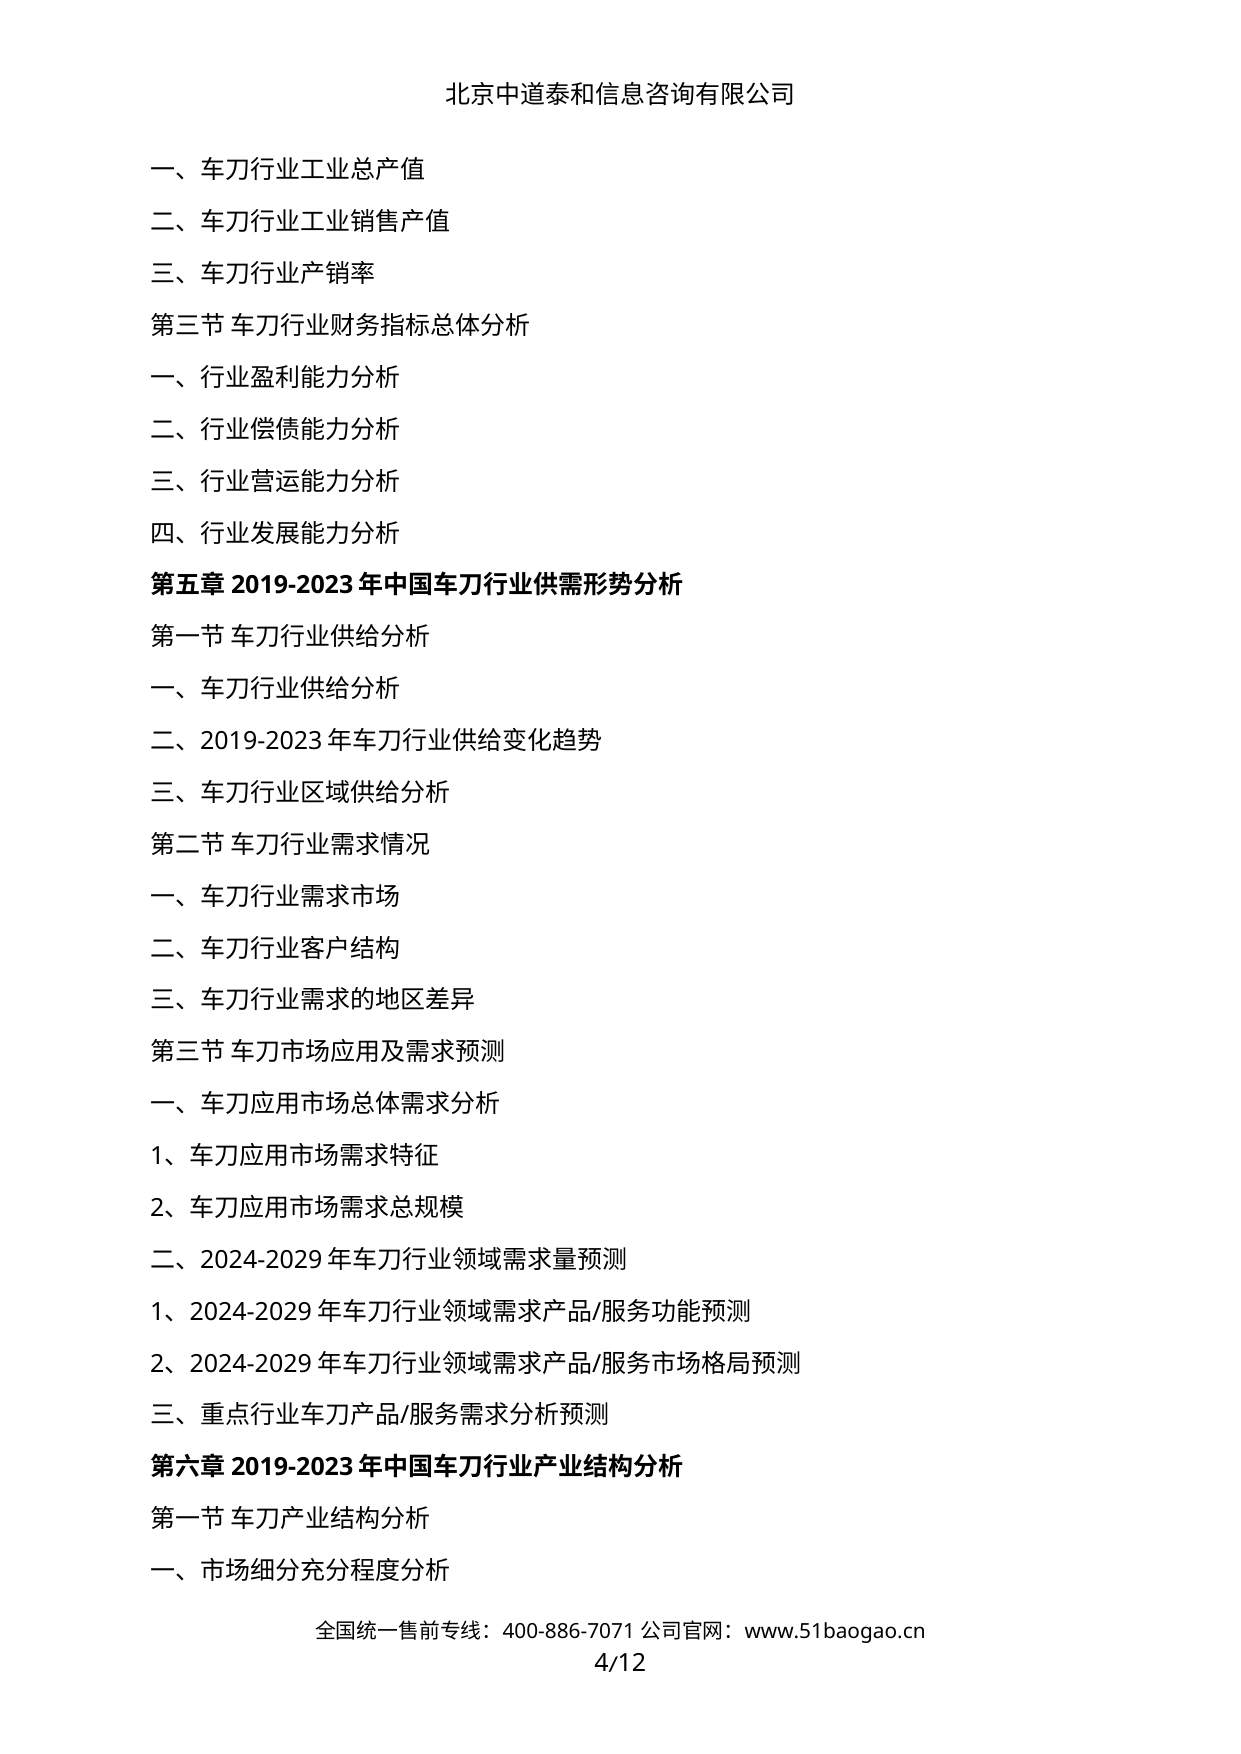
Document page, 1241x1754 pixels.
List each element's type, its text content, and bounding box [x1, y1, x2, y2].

text 2、2024-2029年车刀行业领域需求产品/服务市场格局预测 [150, 1343, 1090, 1379]
text 第六章 2019-2023年中国车刀行业产业结构分析 [150, 1447, 1090, 1483]
text 第五章 2019-2023年中国车刀行业供需形势分析 [150, 565, 1090, 601]
text 二、行业偿债能力分析 [150, 409, 1090, 446]
text 四、行业发展能力分析 [150, 513, 1090, 549]
text 一、车刀应用市场总体需求分析 [150, 1084, 1090, 1120]
text 第三节 车刀行业财务指标总体分析 [150, 306, 1090, 342]
text 一、车刀行业工业总产值 [150, 150, 1090, 186]
text 二、车刀行业客户结构 [150, 928, 1090, 964]
text 第一节 车刀产业结构分析 [150, 1499, 1090, 1535]
text 一、车刀行业需求市场 [150, 876, 1090, 912]
text 三、重点行业车刀产品/服务需求分析预测 [150, 1395, 1090, 1431]
text 三、行业营运能力分析 [150, 461, 1090, 497]
text 二、2019-2023年车刀行业供给变化趋势 [150, 721, 1090, 757]
text 2、车刀应用市场需求总规模 [150, 1187, 1090, 1224]
text 1、2024-2029年车刀行业领域需求产品/服务功能预测 [150, 1291, 1090, 1327]
text 三、车刀行业区域供给分析 [150, 772, 1090, 809]
text 第一节 车刀行业供给分析 [150, 617, 1090, 653]
text 三、车刀行业需求的地区差异 [150, 980, 1090, 1016]
text 第三节 车刀市场应用及需求预测 [150, 1032, 1090, 1068]
text 二、2024-2029年车刀行业领域需求量预测 [150, 1239, 1090, 1276]
text 一、市场细分充分程度分析 [150, 1551, 1090, 1587]
text 二、车刀行业工业销售产值 [150, 202, 1090, 238]
text 1、车刀应用市场需求特征 [150, 1136, 1090, 1172]
text 三、车刀行业产销率 [150, 254, 1090, 290]
text 一、行业盈利能力分析 [150, 357, 1090, 394]
text 一、车刀行业供给分析 [150, 669, 1090, 705]
text 第二节 车刀行业需求情况 [150, 824, 1090, 861]
